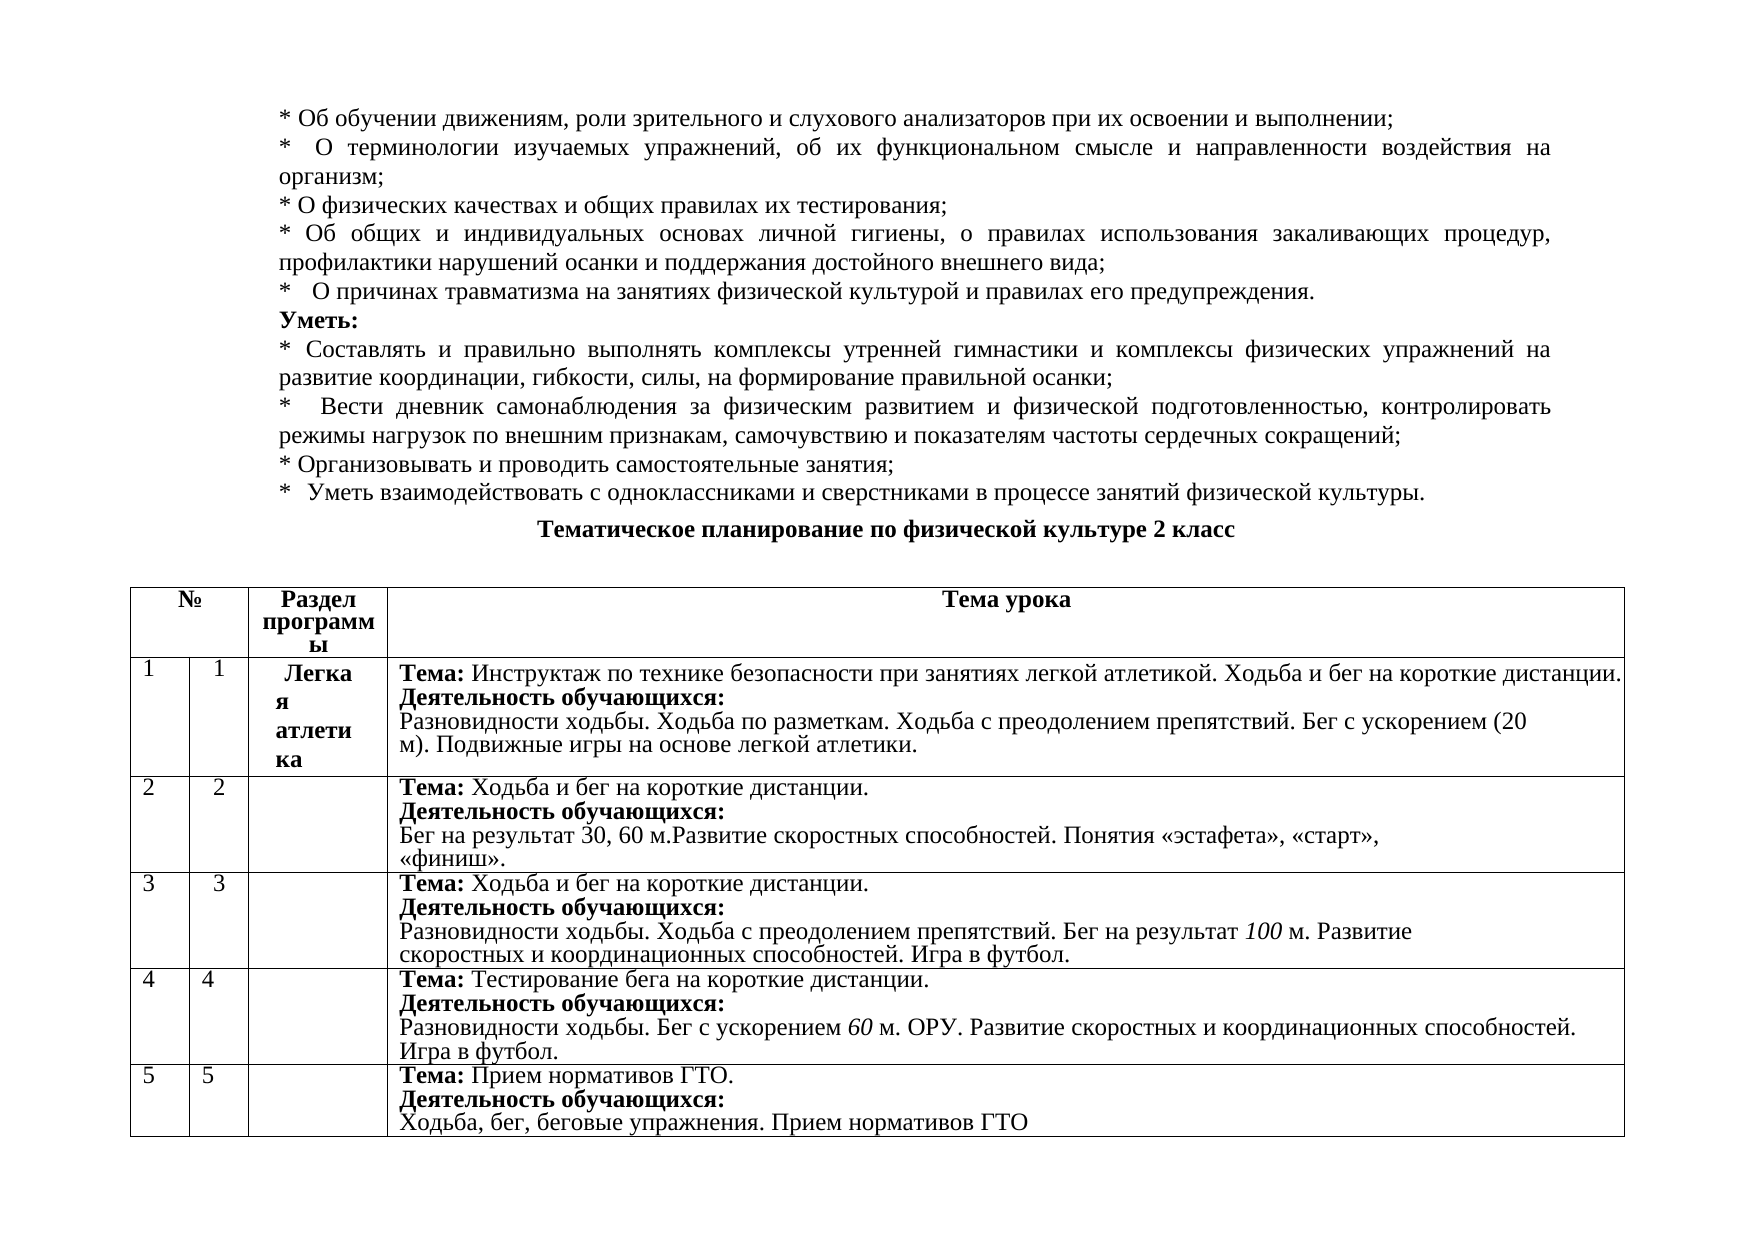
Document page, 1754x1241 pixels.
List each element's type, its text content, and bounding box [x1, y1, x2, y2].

table_cell [249, 969, 387, 1064]
table_header № [131, 588, 248, 657]
table_header Тема урока [388, 588, 1624, 657]
table_cell 5 [190, 1065, 248, 1136]
table_cell Тема: Инструктаж по технике безопасности при занятиях легкой атлетикой. Ходьба и бег на короткие дистанции. Деятельность обучающихся: Разновидности ходьбы. Ходьба по разметкам. Ходьба с преодолением препятствий. Бег с ускорением (20 м). Подвижные игры на основе легкой атлетики. [388, 658, 1624, 776]
list Вести дневник самонаблюдения за физическим развитием и физической подготовленностью, контролировать режимы нагрузок по внешним признакам, самочувствию и показателям частоты сердечных сокращений; [278, 391, 1551, 449]
table_cell Тема: Ходьба и бег на короткие дистанции. Деятельность обучающихся: Бег на результат 30, 60 м.Развитие скоростных способностей. Понятия «эстафета», «старт», «финиш». [388, 777, 1624, 872]
table_cell 1 [190, 658, 248, 776]
list Об обучении движениям, роли зрительного и слухового анализаторов при их освоении и выполнении; [278, 103, 1551, 132]
table_cell 1 [131, 658, 189, 776]
table_cell 5 [131, 1065, 189, 1136]
list Уметь взаимодействовать с одноклассниками и сверстниками в процессе занятий физической культуры. [278, 477, 1551, 506]
table_cell Тема: Тестирование бега на короткие дистанции. Деятельность обучающихся: Разновидности ходьбы. Бег с ускорением 60 м. ОРУ. Развитие скоростных и координационных способностей. Игра в футбол. [388, 969, 1624, 1064]
table_cell 4 [131, 969, 189, 1064]
table_cell 2 [190, 777, 248, 872]
subtitle Уметь: [278, 305, 1637, 334]
table_cell 4 [190, 969, 248, 1064]
list Организовывать и проводить самостоятельные занятия; [278, 449, 1637, 477]
text Тематическое планирование по физической культуре 2 класс [281, 514, 1277, 542]
table_cell 3 [131, 873, 189, 968]
list Составлять и правильно выполнять комплексы утренней гимнастики и комплексы физических упражнений на развитие координации, гибкости, силы, на формирование правильной осанки; [278, 334, 1551, 391]
table_cell [249, 873, 387, 968]
list О терминологии изучаемых упражнений, об их функциональном смысле и направленности воздействия на организм; [278, 132, 1551, 190]
table_cell [249, 1065, 387, 1136]
list О физических качествах и общих правилах их тестирования; [278, 190, 1637, 218]
table_cell Легкая атлетика [249, 658, 387, 776]
table_cell [249, 777, 387, 872]
list Об общих и индивидуальных основах личной гигиены, о правилах использования закаливающих процедур, профилактики нарушений осанки и поддержания достойного внешнего вида; [278, 218, 1551, 276]
table_header Раздел программы [249, 588, 387, 657]
table_cell 2 [131, 777, 189, 872]
table_cell Тема: Ходьба и бег на короткие дистанции. Деятельность обучающихся: Разновидности ходьбы. Ходьба с преодолением препятствий. Бег на результат 100 м. Развитие скоростных и координационных способностей. Игра в футбол. [388, 873, 1624, 968]
table_cell 3 [190, 873, 248, 968]
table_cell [388, 1065, 1624, 1136]
list О причинах травматизма на занятиях физической культурой и правилах его предупреждения. [278, 276, 1551, 305]
